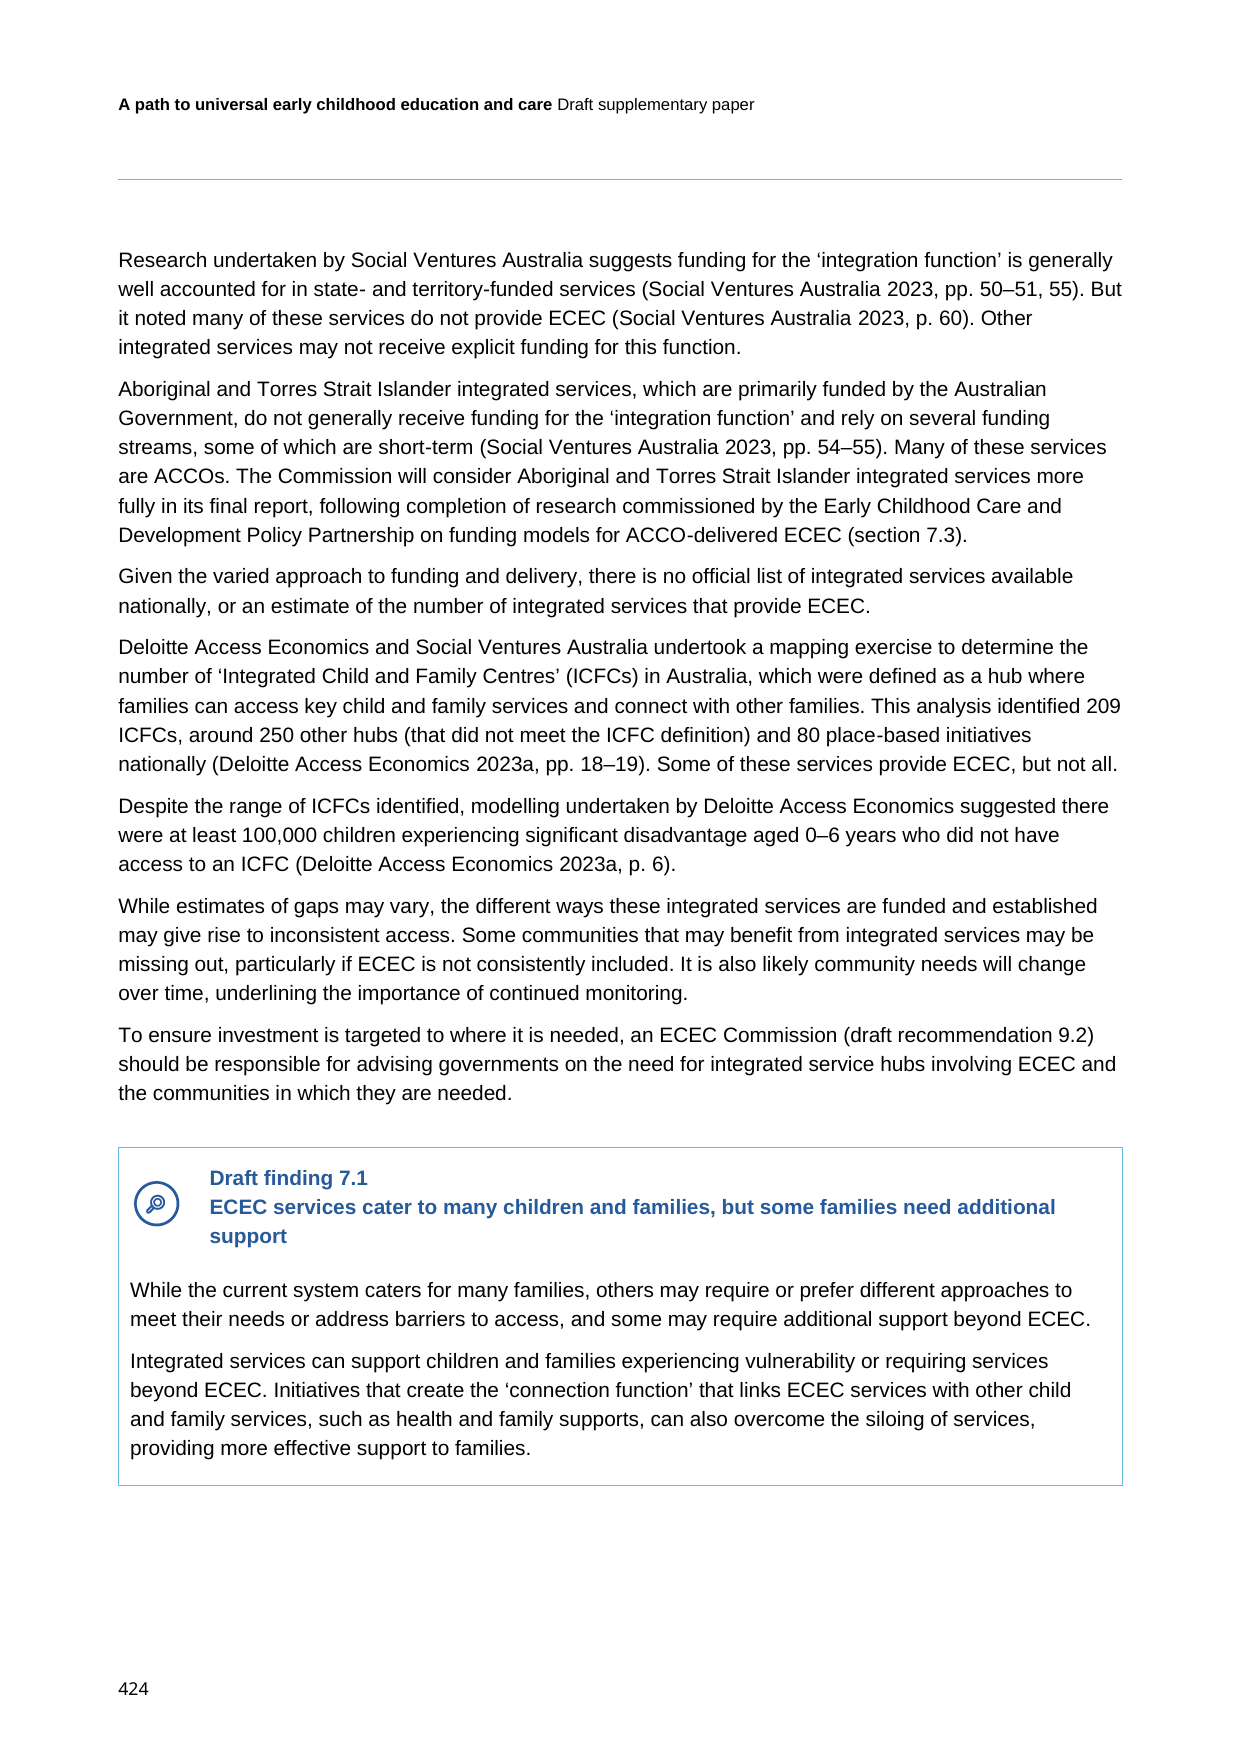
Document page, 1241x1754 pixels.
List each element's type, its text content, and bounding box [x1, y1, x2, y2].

text Aboriginal and Torres Strait Islander integrated services, which are primarily funded by the Australian Government, do not generally receive funding for the ‘integration function’ and rely on several funding streams, some of which are short-term (Social Ventures Australia 2023, pp. 54–55). Many of these services are ACCOs. The Commission will consider Aboriginal and Torres Strait Islander integrated services more fully in its final report, following completion of research commissioned by the Early Childhood Care and Development Policy Partnership on funding models for ACCO-delivered ECEC (section 7.3). [118, 372, 1122, 547]
text Research undertaken by Social Ventures Australia suggests funding for the ‘integration function’ is generally well accounted for in state- and territory-funded services (Social Ventures Australia 2023, pp. 50–51, 55). But it noted many of these services do not provide ECEC (Social Ventures Australia 2023, p. 60). Other integrated services may not receive explicit funding for this function. [118, 242, 1122, 359]
table_header [119, 1148, 192, 1260]
text While estimates of gaps may vary, the different ways these integrated services are funded and established may give rise to inconsistent access. Some communities that may benefit from integrated services may be missing out, particularly if ECEC is not consistently included. It is also likely community needs will change over time, underlining the importance of continued monitoring. [118, 888, 1122, 1005]
text Deloitte Access Economics and Social Ventures Australia undertook a mapping exercise to determine the number of ‘Integrated Child and Family Centres’ (ICFCs) in Australia, which were defined as a hub where families can access key child and family services and connect with other families. This analysis identified 209 ICFCs, around 250 other hubs (that did not meet the ICFC definition) and 80 place-based initiatives nationally (Deloitte Access Economics 2023a, pp. 18–19). Some of these services provide ECEC, but not all. [118, 630, 1122, 776]
picture [133, 1180, 181, 1228]
text Given the varied approach to funding and delivery, there is no official list of integrated services available nationally, or an estimate of the number of integrated services that provide ECEC. [118, 559, 1122, 617]
text Despite the range of ICFCs identified, modelling undertaken by Deloitte Access Economics suggested there were at least 100,000 children experiencing significant disadvantage aged 0–6 years who did not have access to an ICFC (Deloitte Access Economics 2023a, p. 6). [118, 788, 1122, 876]
table_header Draft finding 7.1 ECEC services cater to many children and families, but some families need additional support [192, 1148, 1122, 1260]
text To ensure investment is targeted to where it is needed, an ECEC Commission (draft recommendation 9.2) should be responsible for advising governments on the need for integrated service hubs involving ECEC and the communities in which they are needed. [118, 1017, 1122, 1105]
table_cell While the current system caters for many families, others may require or prefer different approaches to meet their needs or address barriers to access, and some may require additional support beyond ECEC. Integrated services can support children and families experiencing vulnerability or requiring services beyond ECEC. Initiatives that create the ‘connection function’ that links ECEC services with other child and family services, such as health and family supports, can also overcome the siloing of services, providing more effective support to families. [119, 1260, 1122, 1484]
